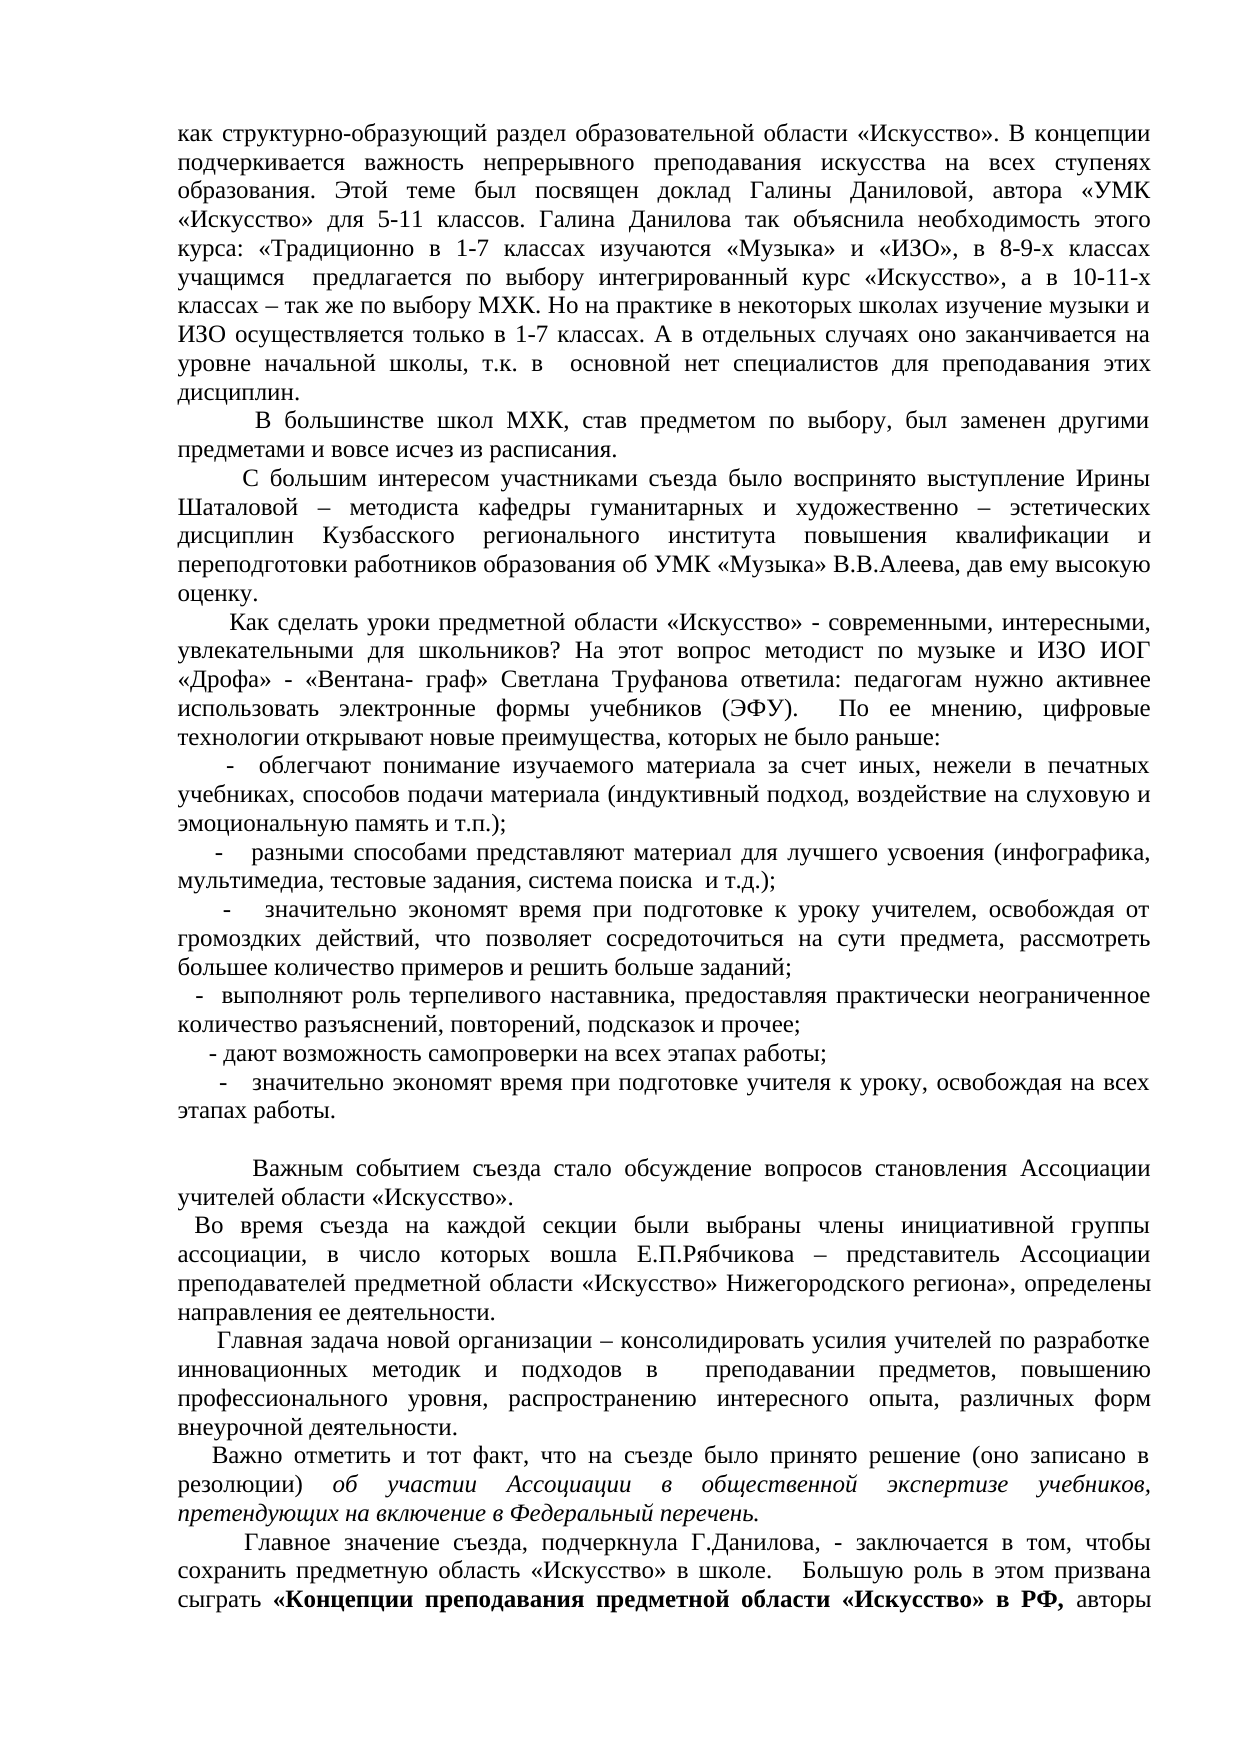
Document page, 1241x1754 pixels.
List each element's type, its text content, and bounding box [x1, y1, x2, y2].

text - разными способами представляют материал для лучшего усвоения (инфографика, мультимедиа, тестовые задания, система поиска и т.д.); [177, 837, 1152, 894]
text - значительно экономят время при подготовке учителя к уроку, освобождая на всех этапах работы. [177, 1067, 1152, 1124]
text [177, 118, 1152, 406]
text - выполняют роль терпеливого наставника, предоставляя практически неограниченное количество разъяснений, повторений, подсказок и прочее; [177, 981, 1152, 1038]
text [177, 1527, 1152, 1613]
text Главная задача новой организации – консолидировать усилия учителей по разработке инновационных методик и подходов в преподавании предметов, повышению профессионального уровня, распространению интересного опыта, различных форм внеурочной деятельности. [177, 1326, 1152, 1441]
text Важно отметить и тот факт, что на съезде было принято решение (оно записано в резолюции) об участии Ассоциации в общественной экспертизе учебников, претендующих на включение в Федеральный перечень. [177, 1441, 1152, 1527]
text С большим интересом участниками съезда было воспринято выступление Ирины Шаталовой – методиста кафедры гуманитарных и художественно – эстетических дисциплин Кузбасского регионального института повышения квалификации и переподготовки работников образования об УМК «Музыка» В.В.Алеева, дав ему высокую оценку. [177, 463, 1152, 607]
text - дают возможность самопроверки на всех этапах работы; [177, 1038, 1152, 1067]
text Важным событием съезда стало обсуждение вопросов становления Ассоциации учителей области «Искусство». [177, 1153, 1152, 1211]
text Во время съезда на каждой секции были выбраны члены инициативной группы ассоциации, в число которых вошла Е.П.Рябчикова – представитель Ассоциации преподавателей предметной области «Искусство» Нижегородского региона», определены направления ее деятельности. [177, 1211, 1152, 1326]
text Как сделать уроки предметной области «Искусство» - современными, интересными, увлекательными для школьников? На этот вопрос методист по музыке и ИЗО ИОГ «Дрофа» - «Вентана- граф» Светлана Труфанова ответила: педагогам нужно активнее использовать электронные формы учебников (ЭФУ). По ее мнению, цифровые технологии открывают новые преимущества, которых не было раньше: [177, 607, 1152, 751]
text - облегчают понимание изучаемого материала за счет иных, нежели в печатных учебниках, способов подачи материала (индуктивный подход, воздействие на слуховую и эмоциональную память и т.п.); [177, 751, 1152, 837]
text - значительно экономят время при подготовке к уроку учителем, освобождая от громоздких действий, что позволяет сосредоточиться на сути предмета, рассмотреть большее количество примеров и решить больше заданий; [177, 894, 1152, 981]
text В большинстве школ МХК, став предметом по выбору, был заменен другими предметами и вовсе исчез из расписания. [177, 406, 1152, 463]
